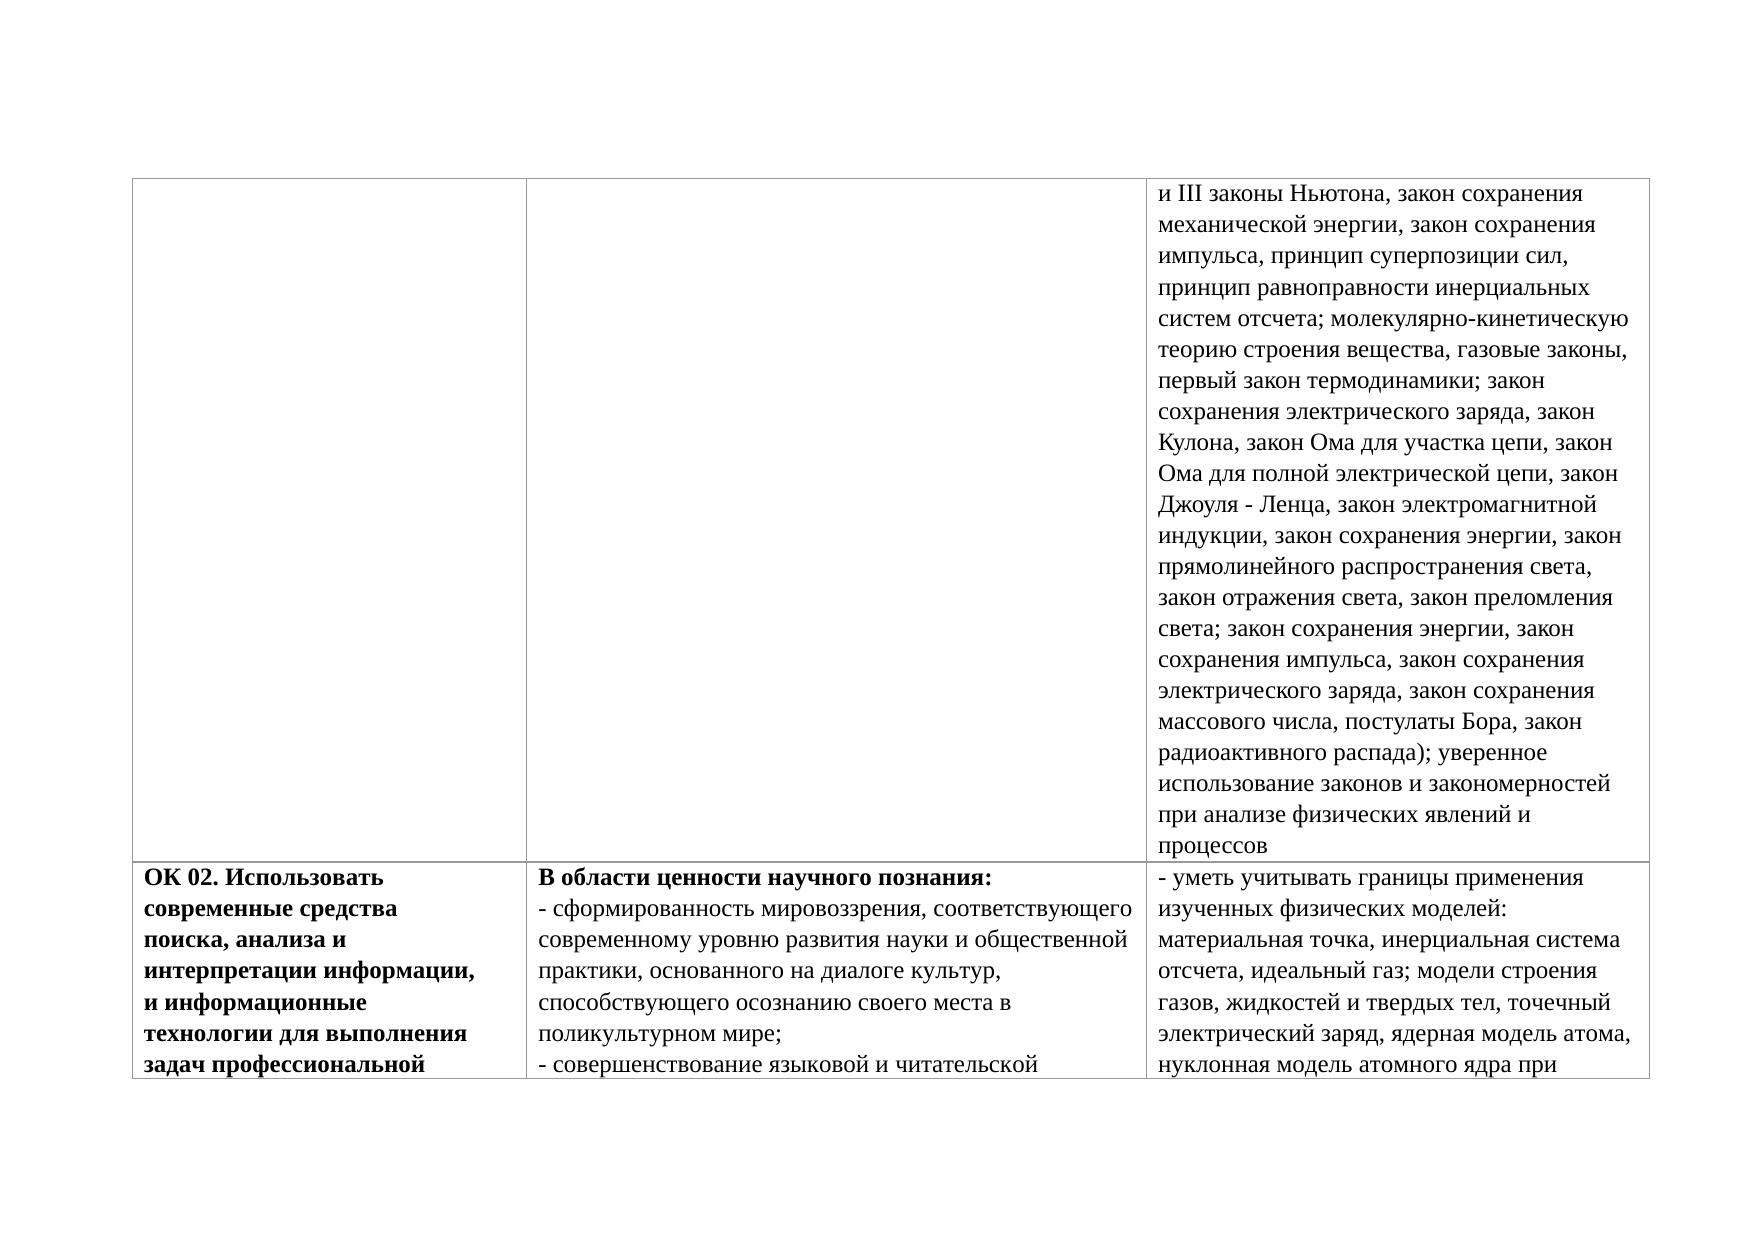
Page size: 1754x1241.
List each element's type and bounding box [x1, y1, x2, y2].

table_cell [1147, 863, 1649, 1077]
table_cell [1147, 179, 1649, 861]
table_cell [133, 863, 526, 1077]
table_cell [527, 863, 1146, 1077]
table_cell [527, 179, 1146, 861]
table_cell [133, 179, 526, 861]
